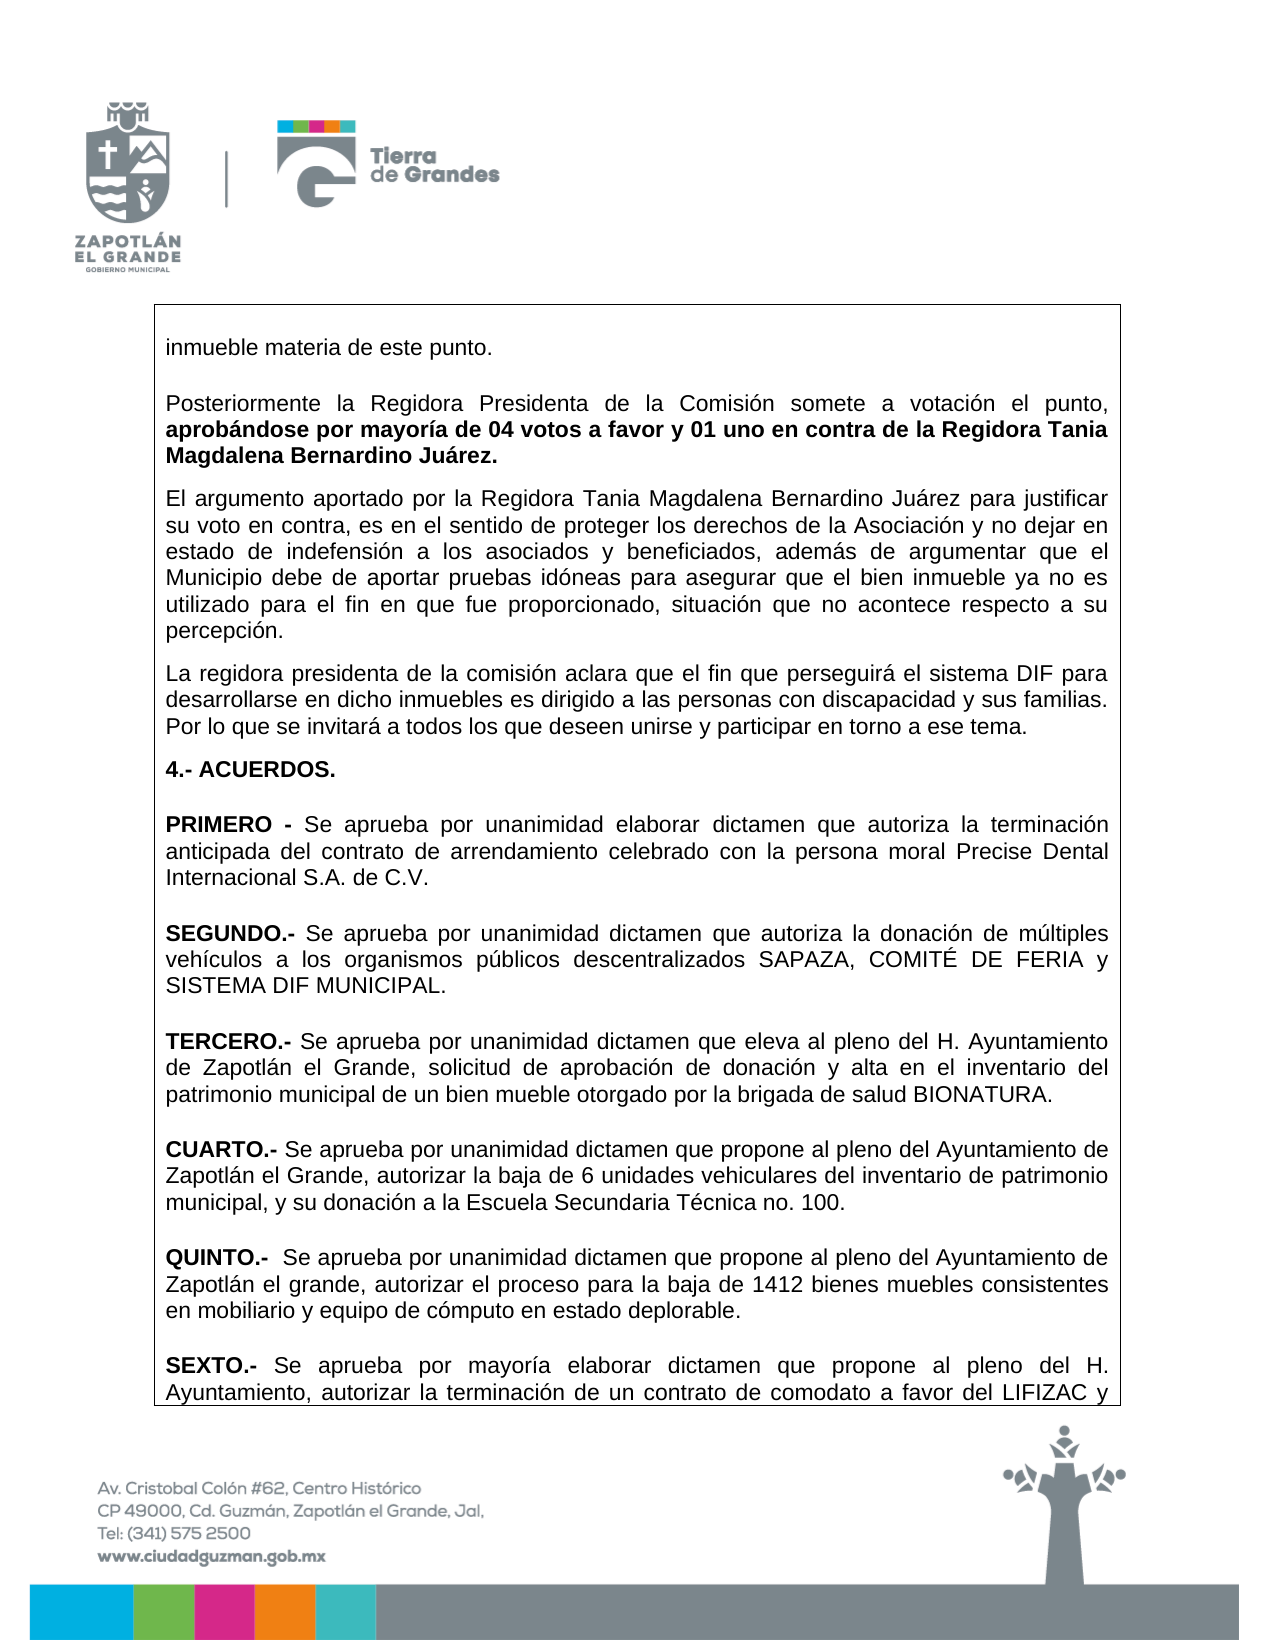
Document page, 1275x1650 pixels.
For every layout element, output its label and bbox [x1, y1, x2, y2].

picture [0, 42, 1275, 1650]
table_cell [155, 305, 1120, 1405]
